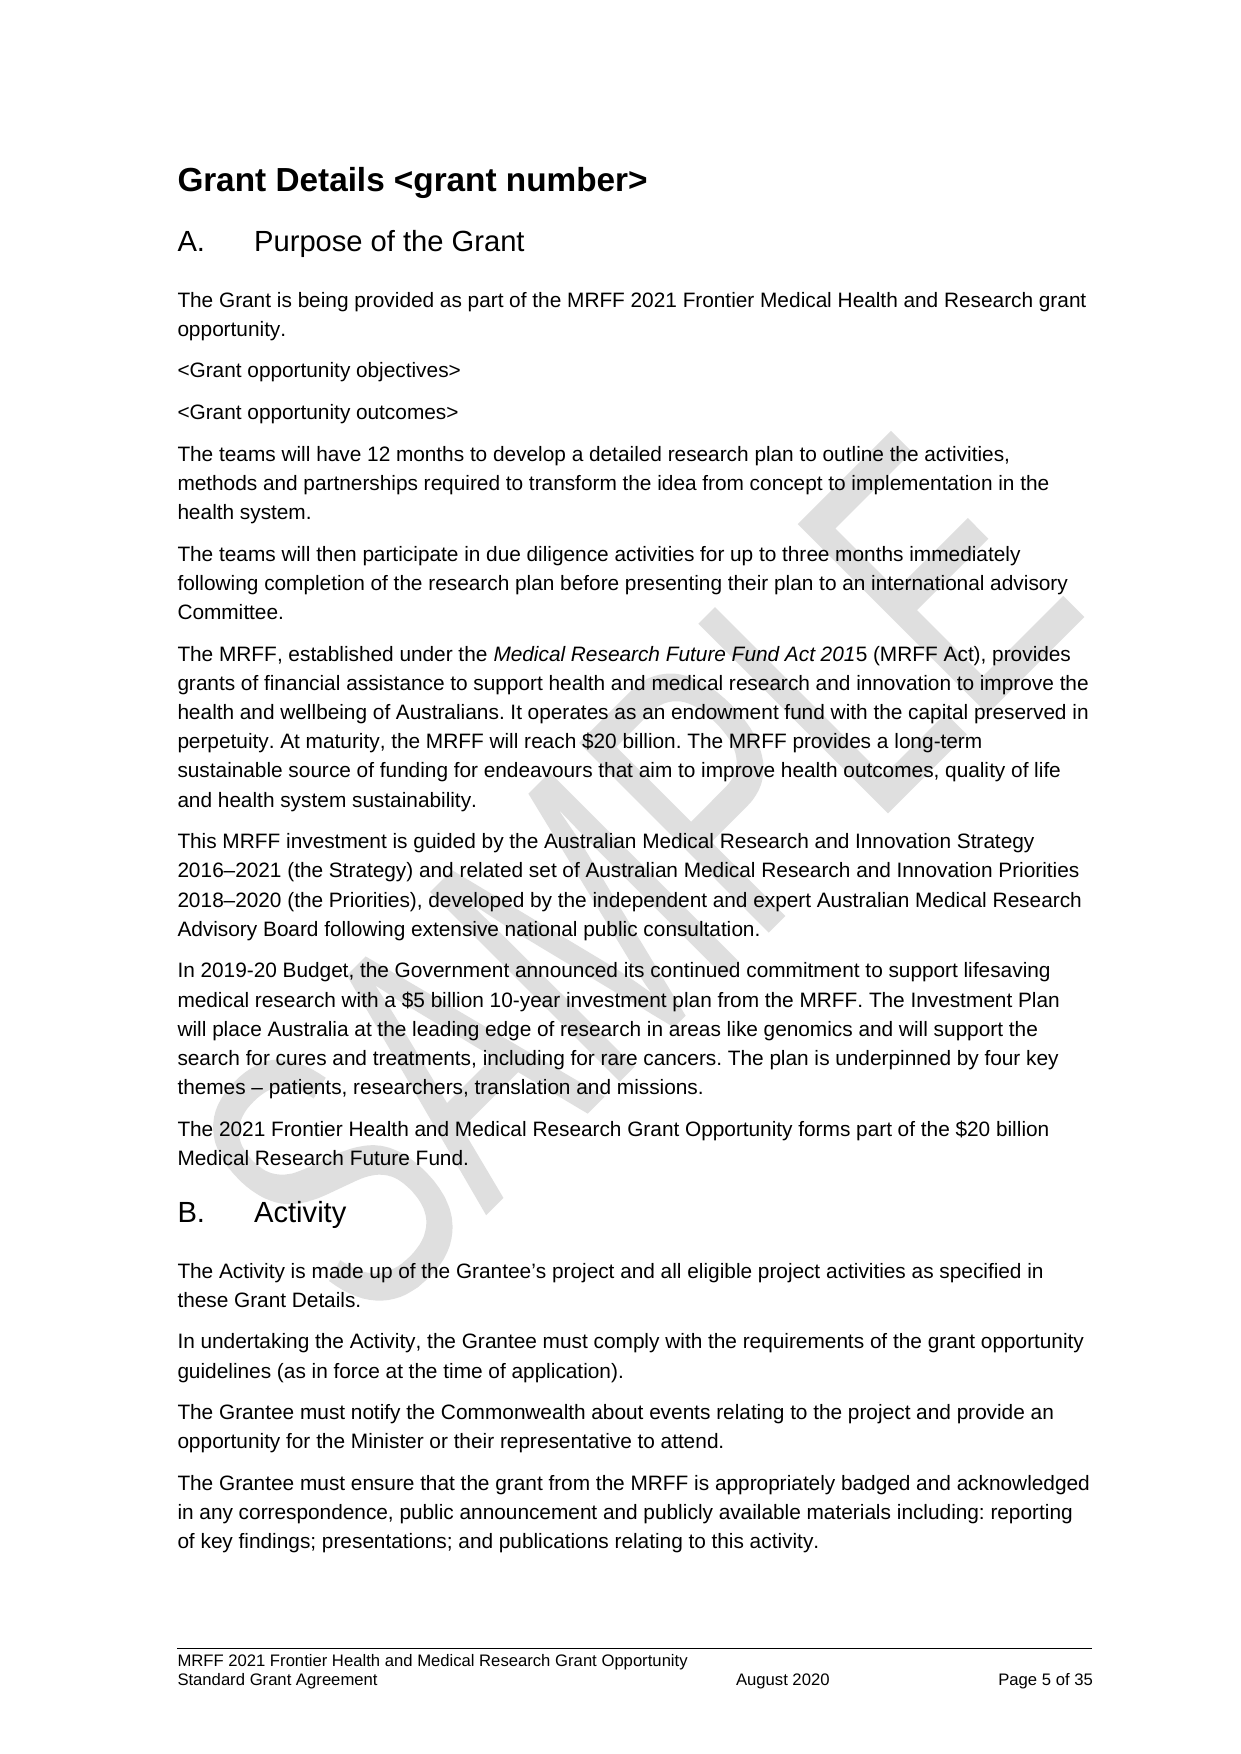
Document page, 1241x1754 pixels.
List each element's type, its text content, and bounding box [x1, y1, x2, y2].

text <Grant opportunity objectives> [177, 353, 1092, 382]
text The Grantee must notify the Commonwealth about events relating to the project and provide an opportunity for the Minister or their representative to attend. [177, 1395, 1092, 1453]
text The Activity is made up of the Grantee’s project and all eligible project activities as specified in these Grant Details. [177, 1253, 1092, 1312]
text In undertaking the Activity, the Grantee must comply with the requirements of the grant opportunity guidelines (as in force at the time of application). [177, 1324, 1092, 1382]
text The Grant is being provided as part of the MRFF 2021 Frontier Medical Health and Research grant opportunity. [177, 282, 1092, 341]
text <Grant opportunity outcomes> [177, 395, 1092, 424]
subtitle Grant Details <grant number> [177, 160, 1092, 199]
text The Grantee must ensure that the grant from the MRFF is appropriately badged and acknowledged in any correspondence, public announcement and publicly available materials including: reporting of key findings; presentations; and publications relating to this activity. [177, 1466, 1092, 1553]
text The teams will then participate in due diligence activities for up to three months immediately following completion of the research plan before presenting their plan to an international advisory Committee. [177, 536, 1092, 624]
subtitle Activity [177, 1195, 1092, 1228]
subtitle Purpose of the Grant [177, 224, 1092, 257]
text The 2021 Frontier Health and Medical Research Grant Opportunity forms part of the $20 billion Medical Research Future Fund. [177, 1111, 1092, 1170]
text This MRFF investment is guided by the Australian Medical Research and Innovation Strategy 2016–2021 (the Strategy) and related set of Australian Medical Research and Innovation Priorities 2018–2020 (the Priorities), developed by the independent and expert Australian Medical Research Advisory Board following extensive national public consultation. [177, 824, 1092, 941]
text In 2019-20 Budget, the Government announced its continued commitment to support lifesaving medical research with a $5 billion 10-year investment plan from the MRFF. The Investment Plan will place Australia at the leading edge of research in areas like genomics and will support the search for cures and treatments, including for rare cancers. The plan is underpinned by four key themes – patients, researchers, translation and missions. [177, 953, 1092, 1099]
text The teams will have 12 months to develop a detailed research plan to outline the activities, methods and partnerships required to transform the idea from concept to implementation in the health system. [177, 436, 1092, 524]
text The MRFF, established under the Medical Research Future Fund Act 2015 (MRFF Act), provides grants of financial assistance to support health and medical research and innovation to improve the health and wellbeing of Australians. It operates as an endowment fund with the capital preserved in perpetuity. At maturity, the MRFF will reach $20 billion. The MRFF provides a long-term sustainable source of funding for endeavours that aim to improve health outcomes, quality of life and health system sustainability. [177, 636, 1092, 811]
